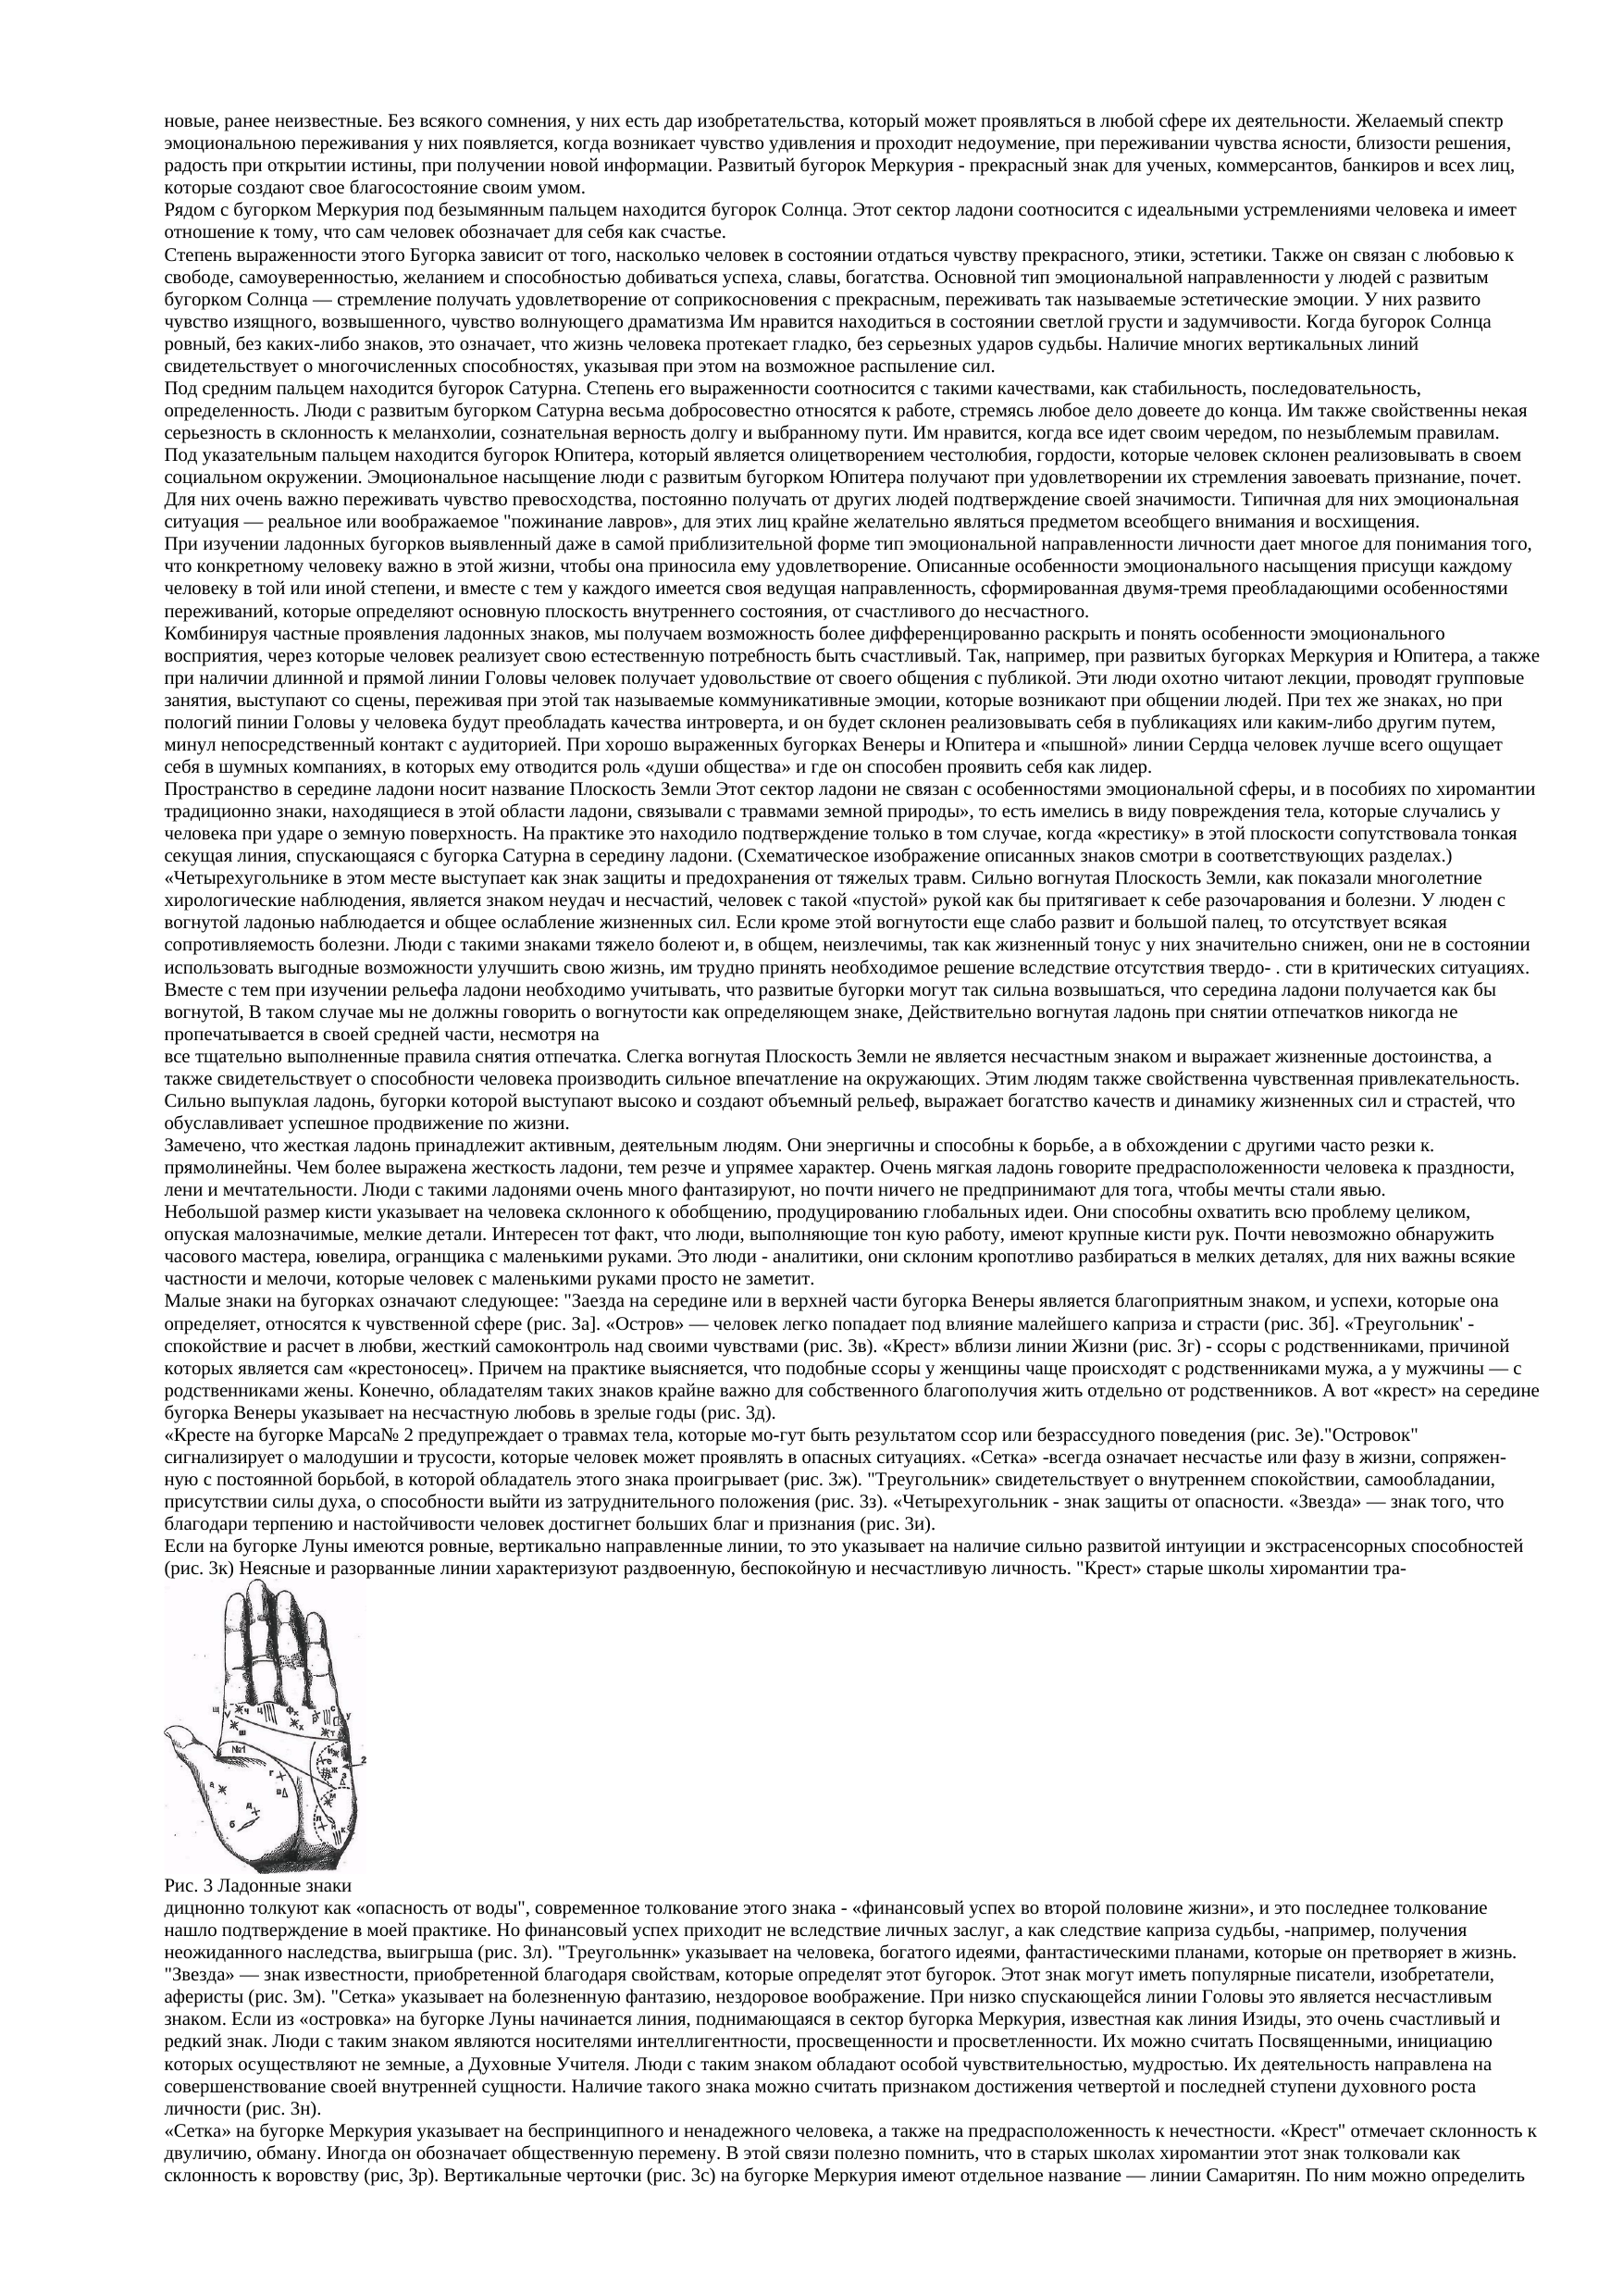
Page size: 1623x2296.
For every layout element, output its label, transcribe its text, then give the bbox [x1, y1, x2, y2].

text Комбинируя частные проявления ладонных знаков, мы получаем возможность более дифференцированно раскрыть и понять особенности эмоционального восприятия, через которые человек реализует свою естественную потребность быть счастливый. Так, например, при развитых бугорках Меркурия и Юпитера, а также при наличии длинной и прямой линии Головы человек получает удовольствие от своего общения с публикой. Эти люди охотно читают лекции, проводят групповые занятия, выступают со сцены, переживая при этой так называемые коммуникативные эмоции, которые возникают при общении людей. При тех же знаках, но при пологий пинии Головы у человека будут преобладать качества интроверта, и он будет склонен реализовывать себя в публикациях или каким-либо другим путем, минул непосредственный контакт с аудиторией. При хорошо выраженных бугорках Венеры и Юпитера и «пышной» линии Сердца человек лучше всего ощущает себя в шумных компаниях, в которых ему отводится роль «души общества» и где он способен проявить себя как лидер. [164, 622, 1541, 777]
text Под средним пальцем находится бугорок Сатурна. Степень его выраженности соотносится с такими качествами, как стабильность, последовательность, определенность. Люди с развитым бугорком Сатурна весьма добросовестно относятся к работе, стремясь любое дело довеете до конца. Им также свойственны некая серьезность в склонность к меланхолии, сознательная верность долгу и выбранному пути. Им нравится, когда все идет своим чередом, по незыблемым правилам. [164, 377, 1541, 443]
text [164, 2119, 1541, 2186]
text При изучении ладонных бугорков выявленный даже в самой приблизительной форме тип эмоциональной направленности личности дает многое для понимания того, что конкретному человеку важно в этой жизни, чтобы она приносила ему удовлетворение. Описанные особенности эмоционального насыщения присущи каждому человеку в той или иной степени, и вместе с тем у каждого имеется своя ведущая направленность, сформированная двумя-тремя преобладающими особенностями переживаний, которые определяют основную плоскость внутреннего состояния, от счастливого до несчастного. [164, 532, 1541, 622]
text Малые знаки на бугорках означают следующее: "Заезда на середине или в верхней части бугорка Венеры является благоприятным знаком, и успехи, которые она определяет, относятся к чувственной сфере (рис. За]. «Остров» — человек легко попадает под влияние малейшего каприза и страсти (рис. 3б]. «Треугольник' - спокойствие и расчет в любви, жесткий самоконтроль над своими чувствами (рис. 3в). «Крест» вблизи линии Жизни (рис. 3г) - ссоры с родственниками, причиной которых является сам «крестоносец». Причем на практике выясняется, что подобные ссоры у женщины чаще происходят с родственниками мужа, а у мужчины — с родственниками жены. Конечно, обладателям таких знаков крайне важно для собственного благополучия жить отдельно от родственников. А вот «крест» на середине бугорка Венеры указывает на несчастную любовь в зрелые годы (рис. 3д). [164, 1289, 1541, 1423]
text дицнонно толкуют как «опасность от воды", современное толкование этого знака - «финансовый успех во второй половине жизни», и это последнее толкование нашло подтверждение в моей практике. Но финансовый успех приходит не вследствие личных заслуг, а как следствие каприза судьбы, -например, получения неожиданного наследства, выигрыша (рис. 3л). "Треугольннк» указывает на человека, богатого идеями, фантастическими планами, которые он претворяет в жизнь. "Звезда» — знак известности, приобретенной благодаря свойствам, которые определят этот бугорок. Этот знак могут иметь популярные писатели, изобретатели, аферисты (рис. 3м). "Сетка» указывает на болезненную фантазию, нездоровое воображение. При низко спускающейся линии Головы это является несчастливым знаком. Если из «островка» на бугорке Луны начинается линия, поднимающаяся в сектор бугорка Меркурия, известная как линия Изиды, это очень счастливый и редкий знак. Люди с таким знаком являются носителями интеллигентности, просвещенности и просветленности. Их можно считать Посвященными, инициацию которых осуществляют не земные, а Духовные Учителя. Люди с таким знаком обладают особой чувствительностью, мудростью. Их деятельность направлена на совершенствование своей внутренней сущности. Наличие такого знака можно считать признаком достижения четвертой и последней ступени духовного роста личности (рис. 3н). [164, 1896, 1541, 2119]
text «Кресте на бугорке Марса№ 2 предупреждает о травмах тела, которые мо-гут быть результатом ссор или безрассудного поведения (рис. 3е)."Островок" сигнализирует о малодушии и трусости, которые человек может проявлять в опасных ситуациях. «Сетка» -всегда означает несчастье или фазу в жизни, сопряжен- [164, 1423, 1541, 1468]
text Пространство в середине ладони носит название Плоскость Земли Этот сектор ладони не связан с особенностями эмоциональной сферы, и в пособиях по хиромантии традиционно знаки, находящиеся в этой области ладони, связывали с травмами земной природы», то есть имелись в виду повреждения тела, которые случались у человека при ударе о земную поверхность. На практике это находило подтверждение только в том случае, когда «крестику» в этой плоскости сопутствовала тонкая секущая линия, спускающаяся с бугорка Сатурна в середину ладони. (Схематическое изображение описанных знаков смотри в соответствующих разделах.) «Четырехугольнике в этом месте выступает как знак защиты и предохранения от тяжелых травм. Сильно вогнутая Плоскость Земли, как показали многолетние хирологические наблюдения, является знаком неудач и несчастий, человек с такой «пустой» рукой как бы притягивает к себе разочарования и болезни. У люден с вогнутой ладонью наблюдается и общее ослабление жизненных сил. Если кроме этой вогнутости еще слабо развит и большой палец, то отсутствует всякая сопротивляемость болезни. Люди с такими знаками тяжело болеют и, в общем, неизлечимы, так как жизненный тонус у них значительно снижен, они не в состоянии использовать выгодные возможности улучшить свою жизнь, им трудно принять необходимое решение вследствие отсутствия твердо- . сти в критических ситуациях. Вместе с тем при изучении рельефа ладони необходимо учитывать, что развитые бугорки могут так сильна возвышаться, что середина ладони получается как бы вогнутой, В таком случае мы не должны говорить о вогнутости как определяющем знаке, Действительно вогнутая ладонь при снятии отпечатков никогда не пропечатывается в своей средней части, несмотря на [164, 777, 1541, 1045]
text Степень выраженности этого Бугорка зависит от того, насколько человек в состоянии отдаться чувству прекрасного, этики, эстетики. Также он связан с любовью к свободе, самоуверенностью, желанием и способностью добиваться успеха, славы, богатства. Основной тип эмоциональной направленности у людей с развитым бугорком Солнца — стремление получать удовлетворение от соприкосновения с прекрасным, переживать так называемые эстетические эмоции. У них развито чувство изящного, возвышенного, чувство волнующего драматизма Им нравится находиться в состоянии светлой грусти и задумчивости. Когда бугорок Солнца ровный, без каких-либо знаков, это означает, что жизнь человека протекает гладко, без серьезных ударов судьбы. Наличие многих вертикальных линий свидетельствует о многочисленных способностях, указывая при этом на возможное распыление сил. [164, 242, 1541, 377]
text Замечено, что жесткая ладонь принадлежит активным, деятельным людям. Они энергичны и способны к борьбе, а в обхождении с другими часто резки к. прямолинейны. Чем более выражена жесткость ладони, тем резче и упрямее характер. Очень мягкая ладонь говорите предрасположенности человека к праздности, лени и мечтательности. Люди с такими ладонями очень много фантазируют, но почти ничего не предпринимают для тога, чтобы мечты стали явью. [164, 1134, 1541, 1200]
text ную с постоянной борьбой, в которой обладатель этого знака проигрывает (рис. 3ж). "Треугольник» свидетельствует о внутреннем спокойствии, самообладании, присутствии силы духа, о способности выйти из затруднительного положения (рис. 3з). «Четырехугольник - знак защиты от опасности. «Звезда» — знак того, что благодари терпению и настойчивости человек достигнет больших благ и признания (рис. 3и). [164, 1468, 1541, 1534]
picture [164, 1579, 366, 1874]
text все тщательно выполненные правила снятия отпечатка. Слегка вогнутая Плоскость Земли не является несчастным знаком и выражает жизненные достоинства, а также свидетельствует о способности человека производить сильное впечатление на окружающих. Этим людям также свойственна чувственная привлекательность. Сильно выпуклая ладонь, бугорки которой выступают высоко и создают объемный рельеф, выражает богатство качеств и динамику жизненных сил и страстей, что обуславливает успешное продвижение по жизни. [164, 1045, 1541, 1134]
text Рис. 3 Ладонные знаки [164, 1874, 1541, 1896]
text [164, 109, 1541, 198]
text Под указательным пальцем находится бугорок Юпитера, который является олицетворением честолюбия, гордости, которые человек склонен реализовывать в своем социальном окружении. Эмоциональное насыщение люди с развитым бугорком Юпитера получают при удовлетворении их стремления завоевать признание, почет. Для них очень важно переживать чувство превосходства, постоянно получать от других людей подтверждение своей значимости. Типичная для них эмоциональная ситуация — реальное или воображаемое "пожинание лавров», для этих лиц крайне желательно являться предметом всеобщего внимания и восхищения. [164, 443, 1541, 532]
text Рядом с бугорком Меркурия под безымянным пальцем находится бугорок Солнца. Этот сектор ладони соотносится с идеальными устремлениями человека и имеет отношение к тому, что сам человек обозначает для себя как счастье. [164, 198, 1541, 242]
text Если на бугорке Луны имеются ровные, вертикально направленные линии, то это указывает на наличие сильно развитой интуиции и экстрасенсорных способностей (рис. 3к) Неясные и разорванные линии характеризуют раздвоенную, беспокойную и несчастливую личность. "Крест» старые школы хиромантии тра- [164, 1534, 1541, 1579]
text Небольшой размер кисти указывает на человека склонного к обобщению, продуцированию глобальных идеи. Они способны охватить всю проблему целиком, опуская малозначимые, мелкие детали. Интересен тот факт, что люди, выполняющие тон кую работу, имеют крупные кисти рук. Почти невозможно обнаружить часового мастера, ювелира, огранщика с маленькими руками. Это люди - аналитики, они склоним кропотливо разбираться в мелких деталях, для них важны всякие частности и мелочи, которые человек с маленькими руками просто не заметит. [164, 1200, 1541, 1289]
